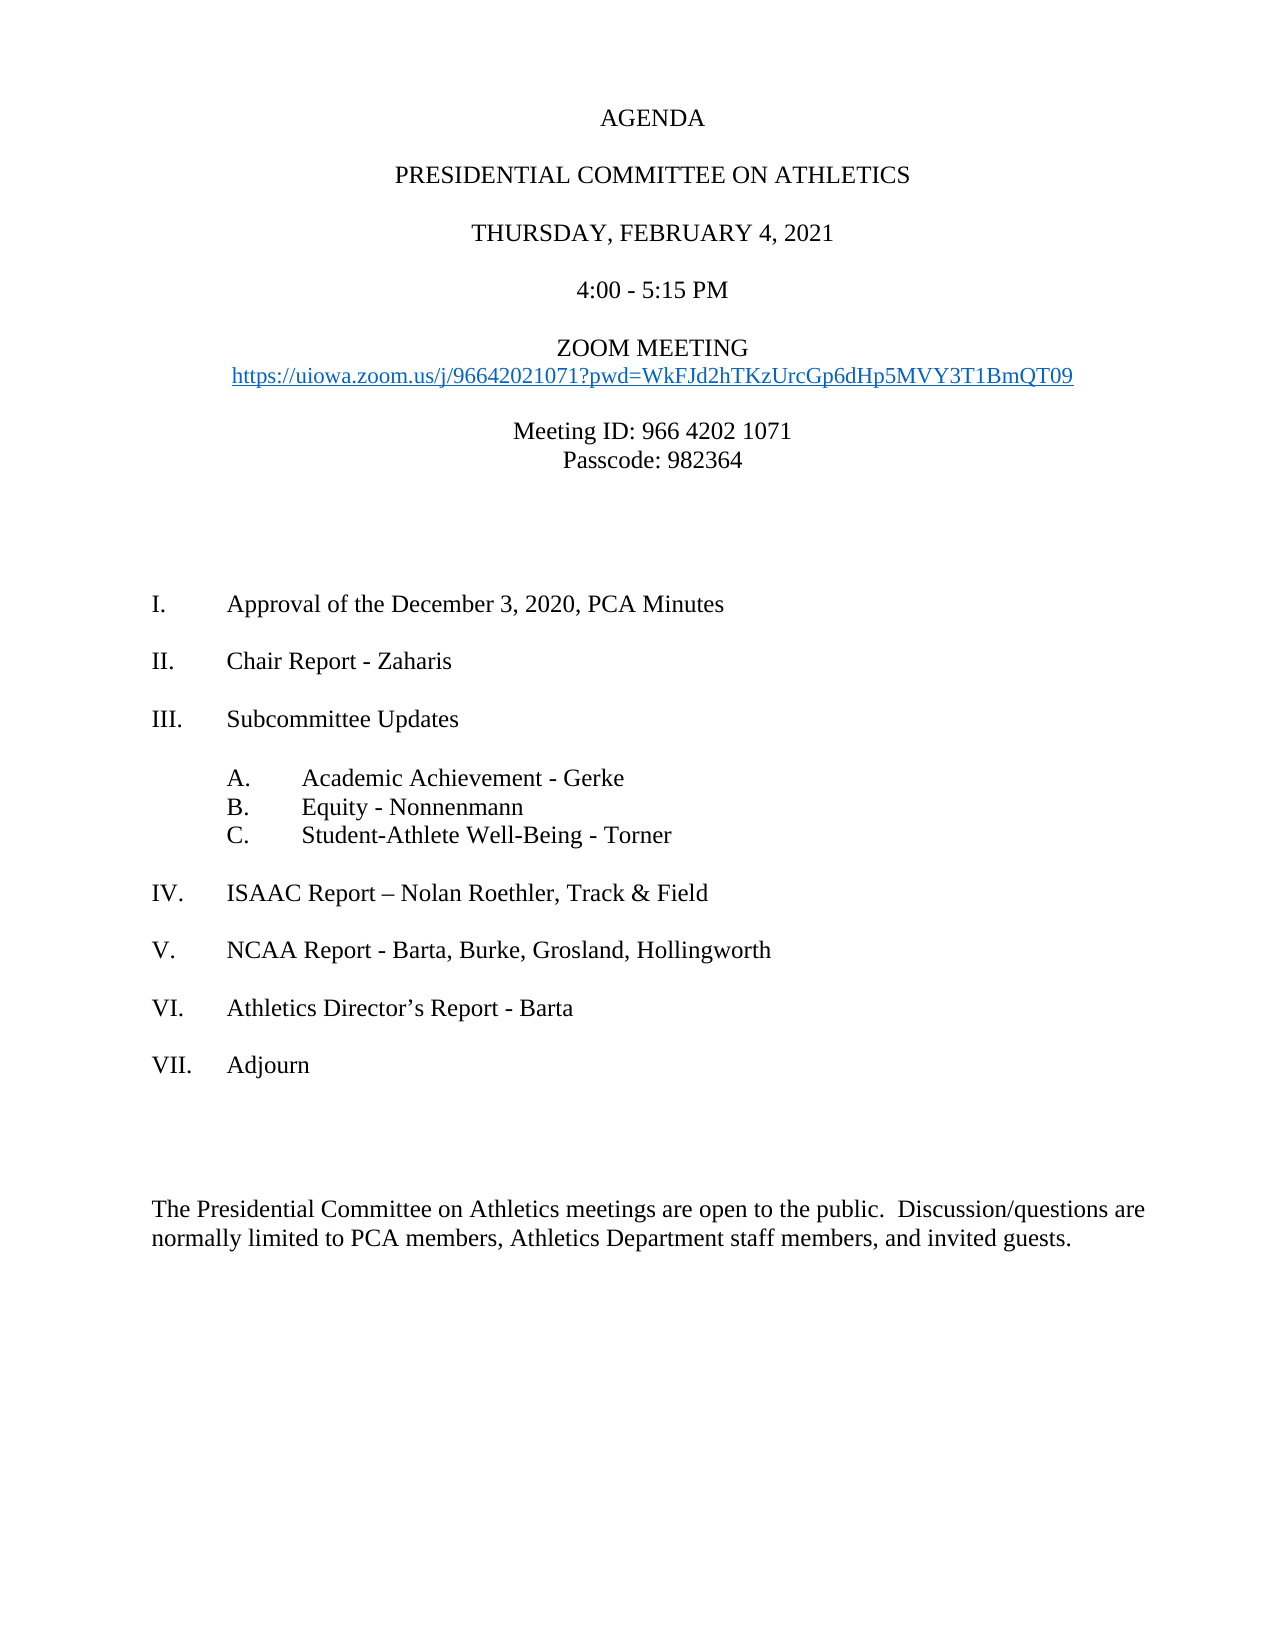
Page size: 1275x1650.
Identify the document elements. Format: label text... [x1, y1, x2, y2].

text Presidential Committee on Athletics [151, 161, 1153, 189]
text Thursday, February 4, 2021 [151, 218, 1153, 247]
list Student-Athlete Well-Being - Torner [226, 820, 1153, 849]
text https://uiowa.zoom.us/j/96642021071?pwd=WkFJd2hTKzUrcGp6dHp5MVY3T1BmQT09 [151, 362, 1153, 388]
text VII. Adjourn [151, 1050, 1153, 1079]
text V. NCAA Report - Barta, Burke, Grosland, Hollingworth [151, 935, 1153, 964]
text 4:00 - 5:15 PM [151, 276, 1153, 304]
list Chair Report - Zaharis [151, 646, 1153, 675]
text Zoom Meeting [151, 333, 1153, 362]
text Meeting ID: 966 4202 1071 [151, 416, 1153, 445]
text III. Subcommittee Updates [151, 704, 1153, 732]
text IV. ISAAC Report – Nolan Roethler, Track & Field [151, 878, 1153, 907]
text VI. Athletics Director’s Report - Barta [151, 993, 1153, 1022]
text The Presidential Committee on Athletics meetings are open to the public. Discussion/questions are normally limited to PCA members, Athletics Department staff members, and invited guests. [151, 1194, 1153, 1252]
text I. Approval of the December 3, 2020, PCA Minutes [151, 589, 1153, 617]
text Passcode: 982364 [151, 445, 1153, 474]
list Academic Achievement - Gerke [226, 763, 1153, 792]
text Agenda [151, 103, 1153, 132]
list Equity - Nonnenmann [226, 792, 1153, 820]
